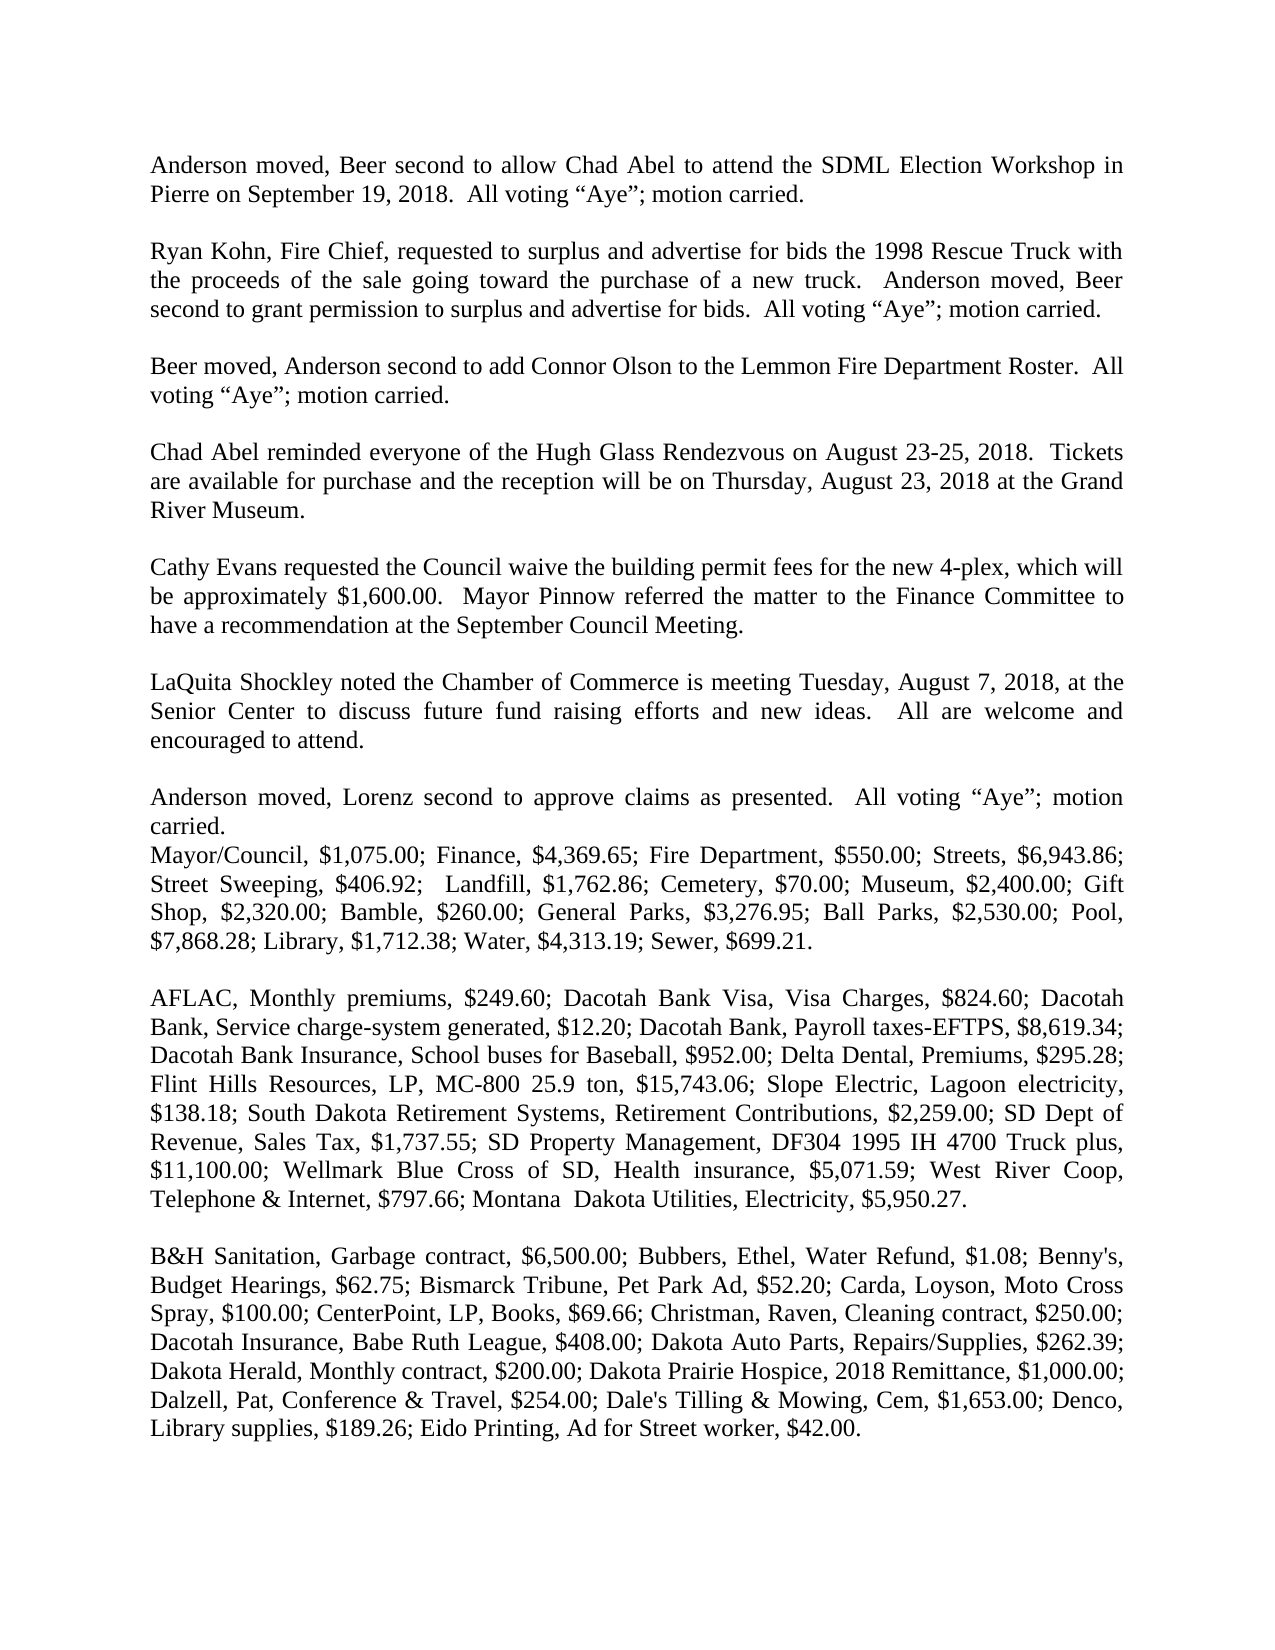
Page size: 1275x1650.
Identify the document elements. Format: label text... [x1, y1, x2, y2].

text Anderson moved, Lorenz second to approve claims as presented. All voting “Aye”; motion carried. [150, 782, 1125, 840]
text Beer moved, Anderson second to add Connor Olson to the Lemmon Fire Department Roster. All voting “Aye”; motion carried. [150, 351, 1125, 409]
text Cathy Evans requested the Council waive the building permit fees for the new 4-plex, which will be approximately $1,600.00. Mayor Pinnow referred the matter to the Finance Committee to have a recommendation at the September Council Meeting. [150, 552, 1125, 639]
text LaQuita Shockley noted the Chamber of Commerce is meeting Tuesday, August 7, 2018, at the Senior Center to discuss future fund raising efforts and new ideas. All are welcome and encouraged to attend. [150, 667, 1125, 754]
text Mayor/Council, $1,075.00; Finance, $4,369.65; Fire Department, $550.00; Streets, $6,943.86; Street Sweeping, $406.92; Landfill, $1,762.86; Cemetery, $70.00; Museum, $2,400.00; Gift Shop, $2,320.00; Bamble, $260.00; General Parks, $3,276.95; Ball Parks, $2,530.00; Pool, $7,868.28; Library, $1,712.38; Water, $4,313.19; Sewer, $699.21. [150, 840, 1125, 955]
text Anderson moved, Beer second to allow Chad Abel to attend the SDML Election Workshop in Pierre on September 19, 2018. All voting “Aye”; motion carried. [150, 150, 1125, 207]
text Chad Abel reminded everyone of the Hugh Glass Rendezvous on August 23-25, 2018. Tickets are available for purchase and the reception will be on Thursday, August 23, 2018 at the Grand River Museum. [150, 437, 1125, 524]
text B&H Sanitation, Garbage contract, $6,500.00; Bubbers, Ethel, Water Refund, $1.08; Benny's, Budget Hearings, $62.75; Bismarck Tribune, Pet Park Ad, $52.20; Carda, Loyson, Moto Cross Spray, $100.00; CenterPoint, LP, Books, $69.66; Christman, Raven, Cleaning contract, $250.00; Dacotah Insurance, Babe Ruth League, $408.00; Dakota Auto Parts, Repairs/Supplies, $262.39; Dakota Herald, Monthly contract, $200.00; Dakota Prairie Hospice, 2018 Remittance, $1,000.00; Dalzell, Pat, Conference & Travel, $254.00; Dale's Tilling & Mowing, Cem, $1,653.00; Denco, Library supplies, $189.26; Eido Printing, Ad for Street worker, $42.00. [150, 1241, 1125, 1442]
text AFLAC, Monthly premiums, $249.60; Dacotah Bank Visa, Visa Charges, $824.60; Dacotah Bank, Service charge-system generated, $12.20; Dacotah Bank, Payroll taxes-EFTPS, $8,619.34; Dacotah Bank Insurance, School buses for Baseball, $952.00; Delta Dental, Premiums, $295.28; Flint Hills Resources, LP, MC-800 25.9 ton, $15,743.06; Slope Electric, Lagoon electricity, $138.18; South Dakota Retirement Systems, Retirement Contributions, $2,259.00; SD Dept of Revenue, Sales Tax, $1,737.55; SD Property Management, DF304 1995 IH 4700 Truck plus, $11,100.00; Wellmark Blue Cross of SD, Health insurance, $5,071.59; West River Coop, Telephone & Internet, $797.66; Montana Dakota Utilities, Electricity, $5,950.27. [150, 983, 1125, 1213]
text Ryan Kohn, Fire Chief, requested to surplus and advertise for bids the 1998 Rescue Truck with the proceeds of the sale going toward the purchase of a new truck. Anderson moved, Beer second to grant permission to surplus and advertise for bids. All voting “Aye”; motion carried. [150, 236, 1125, 322]
